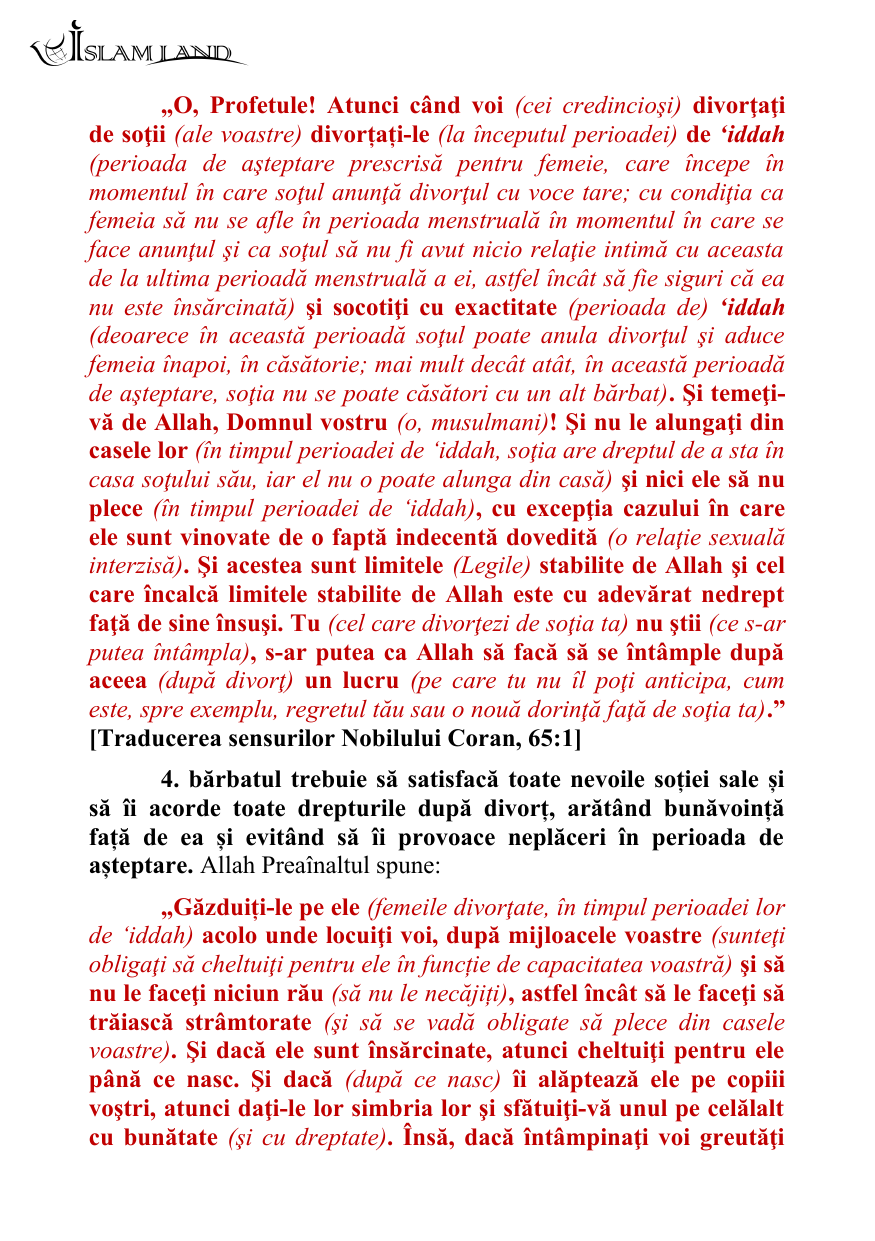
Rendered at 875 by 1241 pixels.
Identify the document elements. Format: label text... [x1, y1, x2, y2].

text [89, 892, 785, 1150]
picture [29, 20, 249, 66]
text 4. bărbatul trebuie să satisfacă toate nevoile soției sale și să îi acorde toate drepturile după divorț, arătând bunăvoință față de ea și evitând să îi provoace neplăceri în perioada de așteptare. Allah Preaînaltul spune: [89, 764, 785, 879]
text „O, Profetule! Atunci când voi (cei credincioşi) divorţaţi de soţii (ale voastre) divorțați-le (la începutul perioadei) de ‘iddah (perioada de aşteptare prescrisă pentru femeie, care începe în momentul în care soţul anunţă divorţul cu voce tare; cu condiţia ca femeia să nu se afle în perioada menstruală în momentul în care se face anunţul şi ca soţul să nu fi avut nicio relaţie intimă cu aceasta de la ultima perioadă menstruală a ei, astfel încât să fie siguri că ea nu este însărcinată) şi socotiţi cu exactitate (perioada de) ‘iddah (deoarece în această perioadă soţul poate anula divorţul şi aduce femeia înapoi, în căsătorie; mai mult decât atât, în această perioadă de aşteptare, soţia nu se poate căsători cu un alt bărbat). Şi temeţi-vă de Allah, Domnul vostru (o, musulmani)! Şi nu le alungaţi din casele lor (în timpul perioadei de ‘iddah, soţia are dreptul de a sta în casa soţului său, iar el nu o poate alunga din casă) şi nici ele să nu plece (în timpul perioadei de ‘iddah), cu excepţia cazului în care ele sunt vinovate de o faptă indecentă dovedită (o relaţie sexuală interzisă). Şi acestea sunt limitele (Legile) stabilite de Allah şi cel care încalcă limitele stabilite de Allah este cu adevărat nedrept faţă de sine însuşi. Tu (cel care divorţezi de soţia ta) nu ştii (ce s-ar putea întâmpla), s-ar putea ca Allah să facă să se întâmple după aceea (după divorţ) un lucru (pe care tu nu îl poţi anticipa, cum este, spre exemplu, regretul tău sau o nouă dorinţă faţă de soţia ta).” [Traducerea sensurilor Nobilului Coran, 65:1] [89, 90, 785, 752]
